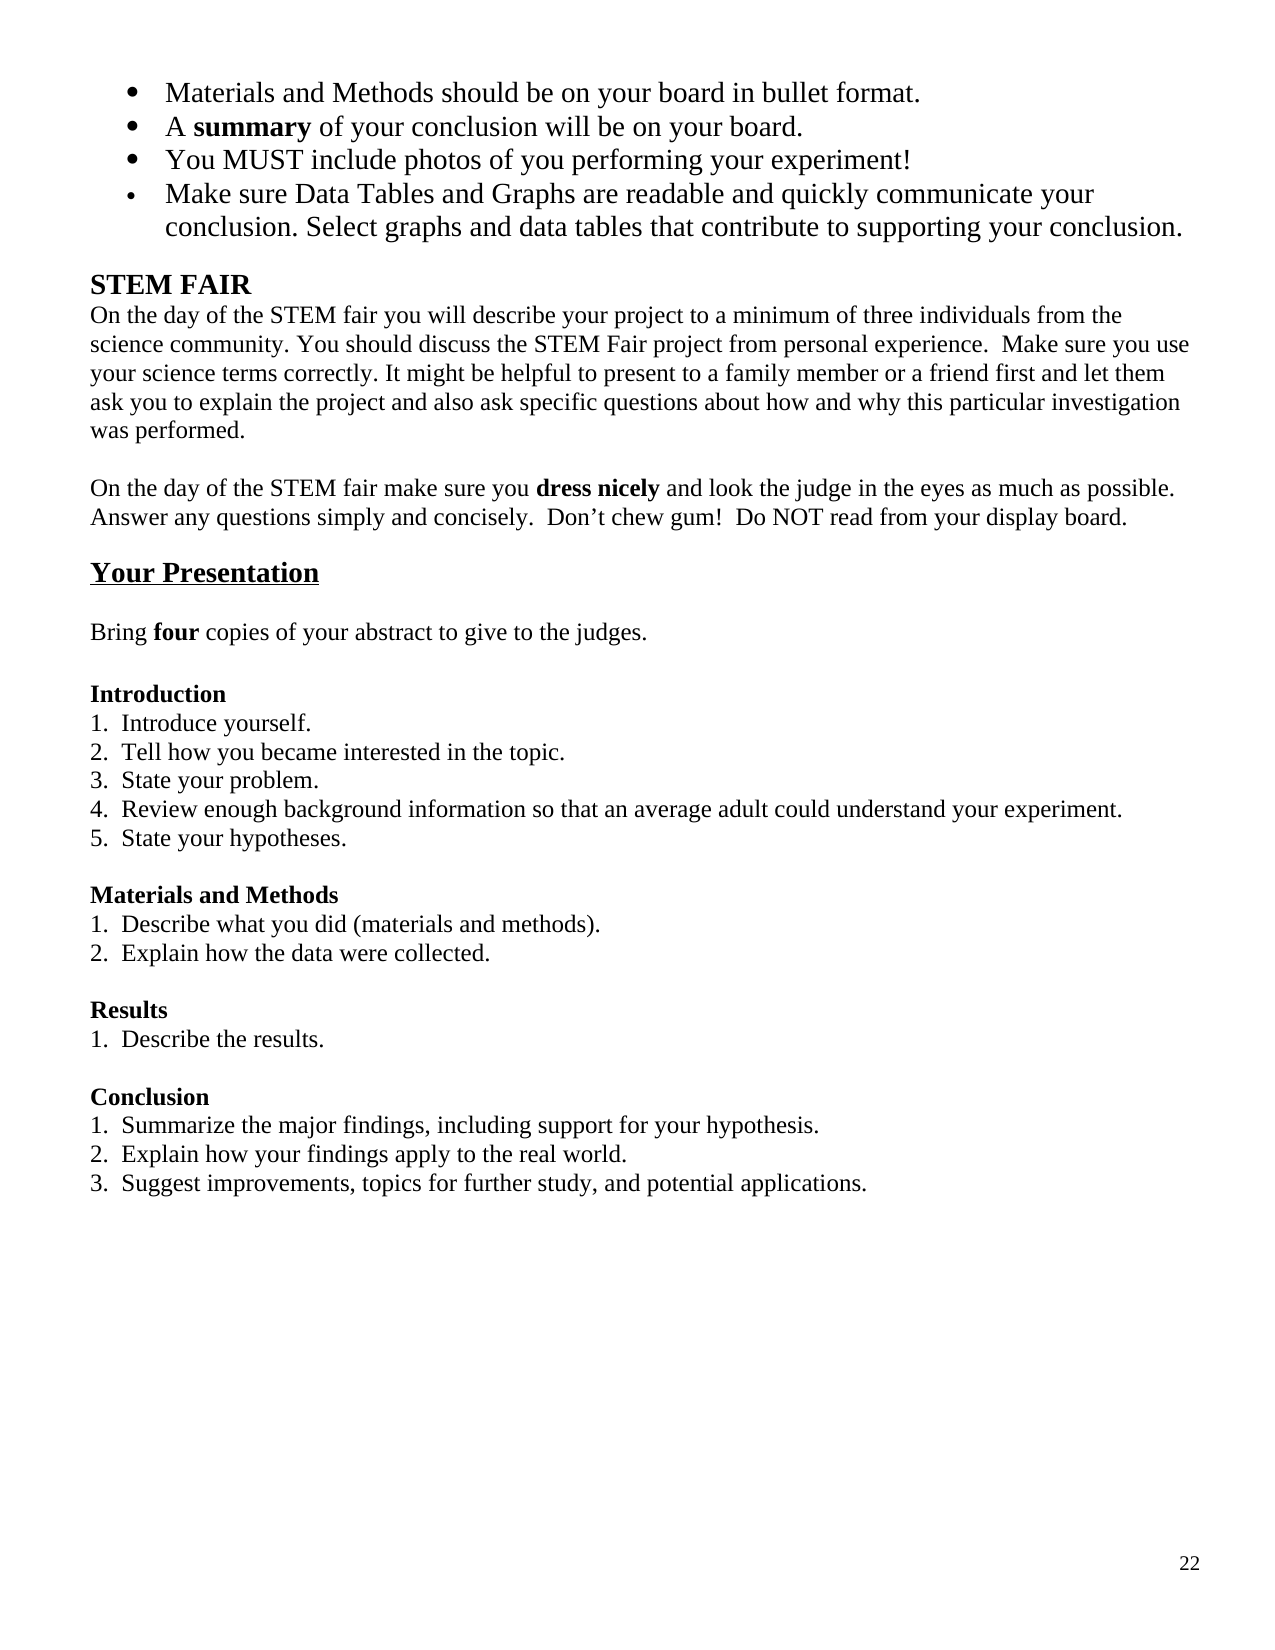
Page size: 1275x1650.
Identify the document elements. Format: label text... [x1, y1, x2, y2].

list You MUST include photos of you performing your experiment! [127, 142, 1200, 176]
subtitle Introduction [90, 679, 1200, 708]
text 4. Review enough background information so that an average adult could understand your experiment. [90, 794, 1200, 823]
text 2. Explain how the data were collected. [90, 938, 1200, 967]
text 3. Suggest improvements, topics for further study, and potential applications. [90, 1168, 1200, 1197]
text 1. Describe what you did (materials and methods). [90, 909, 1200, 938]
text 2. Tell how you became interested in the topic. [90, 737, 1200, 766]
text 2. Explain how your findings apply to the real world. [90, 1139, 1200, 1168]
list A summary of your conclusion will be on your board. [127, 109, 1200, 142]
text 1. Introduce yourself. [90, 708, 1200, 737]
text 1. Describe the results. [90, 1024, 1200, 1053]
subtitle Results [90, 996, 1200, 1024]
list Make sure Data Tables and Graphs are readable and quickly communicate your conclusion. Select graphs and data tables that contribute to supporting your conclusion. [127, 176, 1200, 243]
text Materials and Methods [90, 881, 1200, 909]
text 3. State your problem. [90, 766, 1200, 794]
text On the day of the STEM fair you will describe your project to a minimum of three individuals from the science community. You should discuss the STEM Fair project from personal experience. Make sure you use your science terms correctly. It might be helpful to present to a family member or a friend first and let them ask you to explain the project and also ask specific questions about how and why this particular investigation was performed. [90, 301, 1200, 444]
list Materials and Methods should be on your board in bullet format. [127, 75, 1200, 109]
text On the day of the STEM fair make sure you dress nicely and look the judge in the eyes as much as possible. Answer any questions simply and concisely. Don’t chew gum! Do NOT read from your display board. [90, 473, 1200, 531]
text 5. State your hypotheses. [90, 823, 1200, 852]
text 1. Summarize the major findings, including support for your hypothesis. [90, 1111, 1200, 1139]
text Your Presentation [90, 555, 1200, 588]
text STEM FAIR [90, 267, 1200, 301]
text Bring four copies of your abstract to give to the judges. [90, 617, 1200, 646]
subtitle Conclusion [90, 1082, 1200, 1111]
